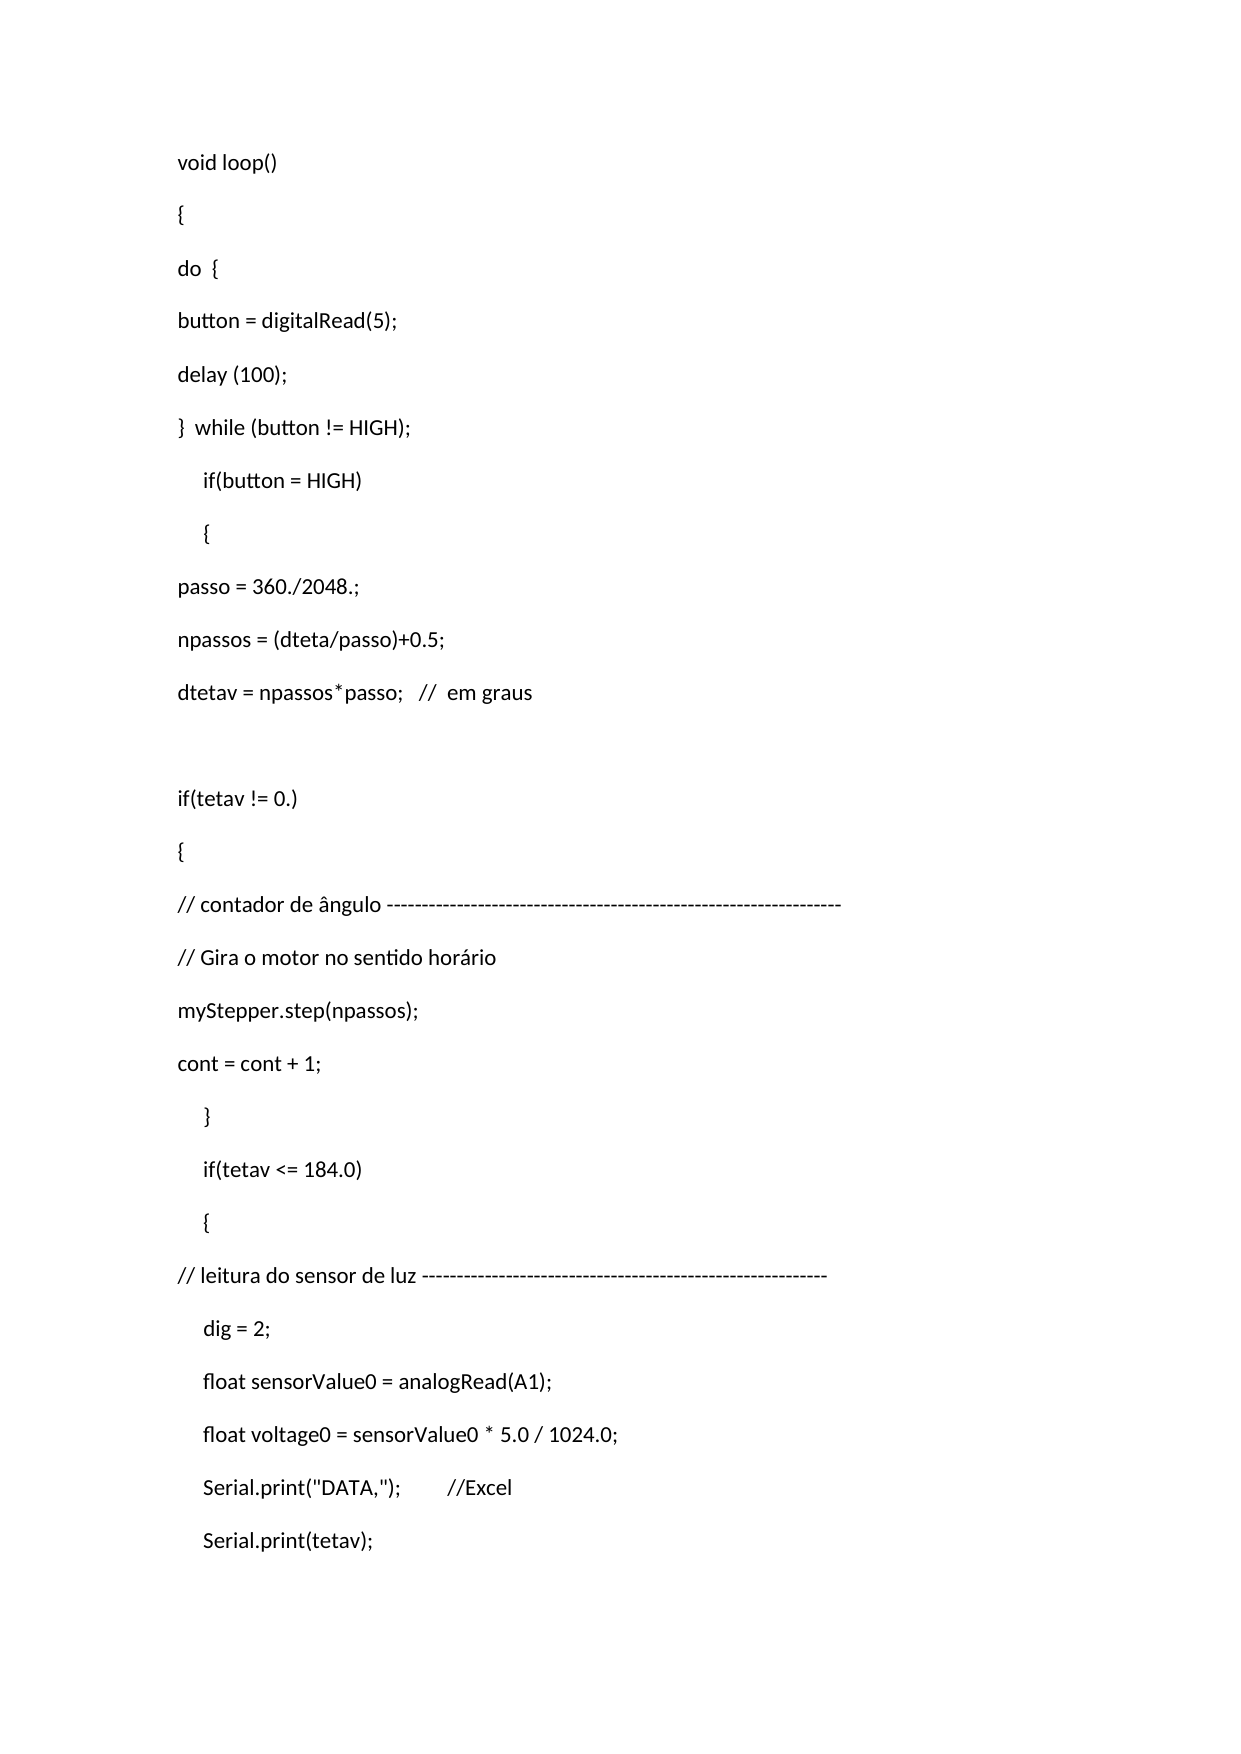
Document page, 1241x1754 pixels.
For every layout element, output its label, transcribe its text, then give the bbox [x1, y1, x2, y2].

text { [177, 519, 1063, 547]
text if(button = HIGH) [177, 466, 1063, 494]
text passo = 360./2048.; [177, 572, 1063, 600]
text dig = 2; [177, 1314, 1063, 1342]
text button = digitalRead(5); [177, 307, 1063, 335]
text // Gira o motor no sentido horário [177, 943, 1063, 971]
text npassos = (dteta/passo)+0.5; [177, 625, 1063, 653]
text Serial.print("DATA,"); //Excel [177, 1473, 1063, 1501]
text { [177, 1208, 1063, 1236]
text if(tetav <= 184.0) [177, 1155, 1063, 1183]
text if(tetav != 0.) [177, 784, 1063, 812]
text float voltage0 = sensorValue0 * 5.0 / 1024.0; [177, 1420, 1063, 1448]
text Serial.print(tetav); [177, 1526, 1063, 1554]
text } while (button != HIGH); [177, 413, 1063, 441]
text void loop() [177, 148, 1063, 176]
text myStepper.step(npassos); [177, 996, 1063, 1024]
text do { [177, 254, 1063, 282]
text float sensorValue0 = analogRead(A1); [177, 1367, 1063, 1395]
text { [177, 201, 1063, 229]
text // contador de ângulo ----------------------------------------------------------------- [177, 890, 1063, 918]
text cont = cont + 1; [177, 1049, 1063, 1077]
text { [177, 837, 1063, 865]
text delay (100); [177, 360, 1063, 388]
text } [177, 1102, 1063, 1130]
text // leitura do sensor de luz ---------------------------------------------------------- [177, 1261, 1063, 1289]
text dtetav = npassos*passo; // em graus [177, 678, 1063, 706]
